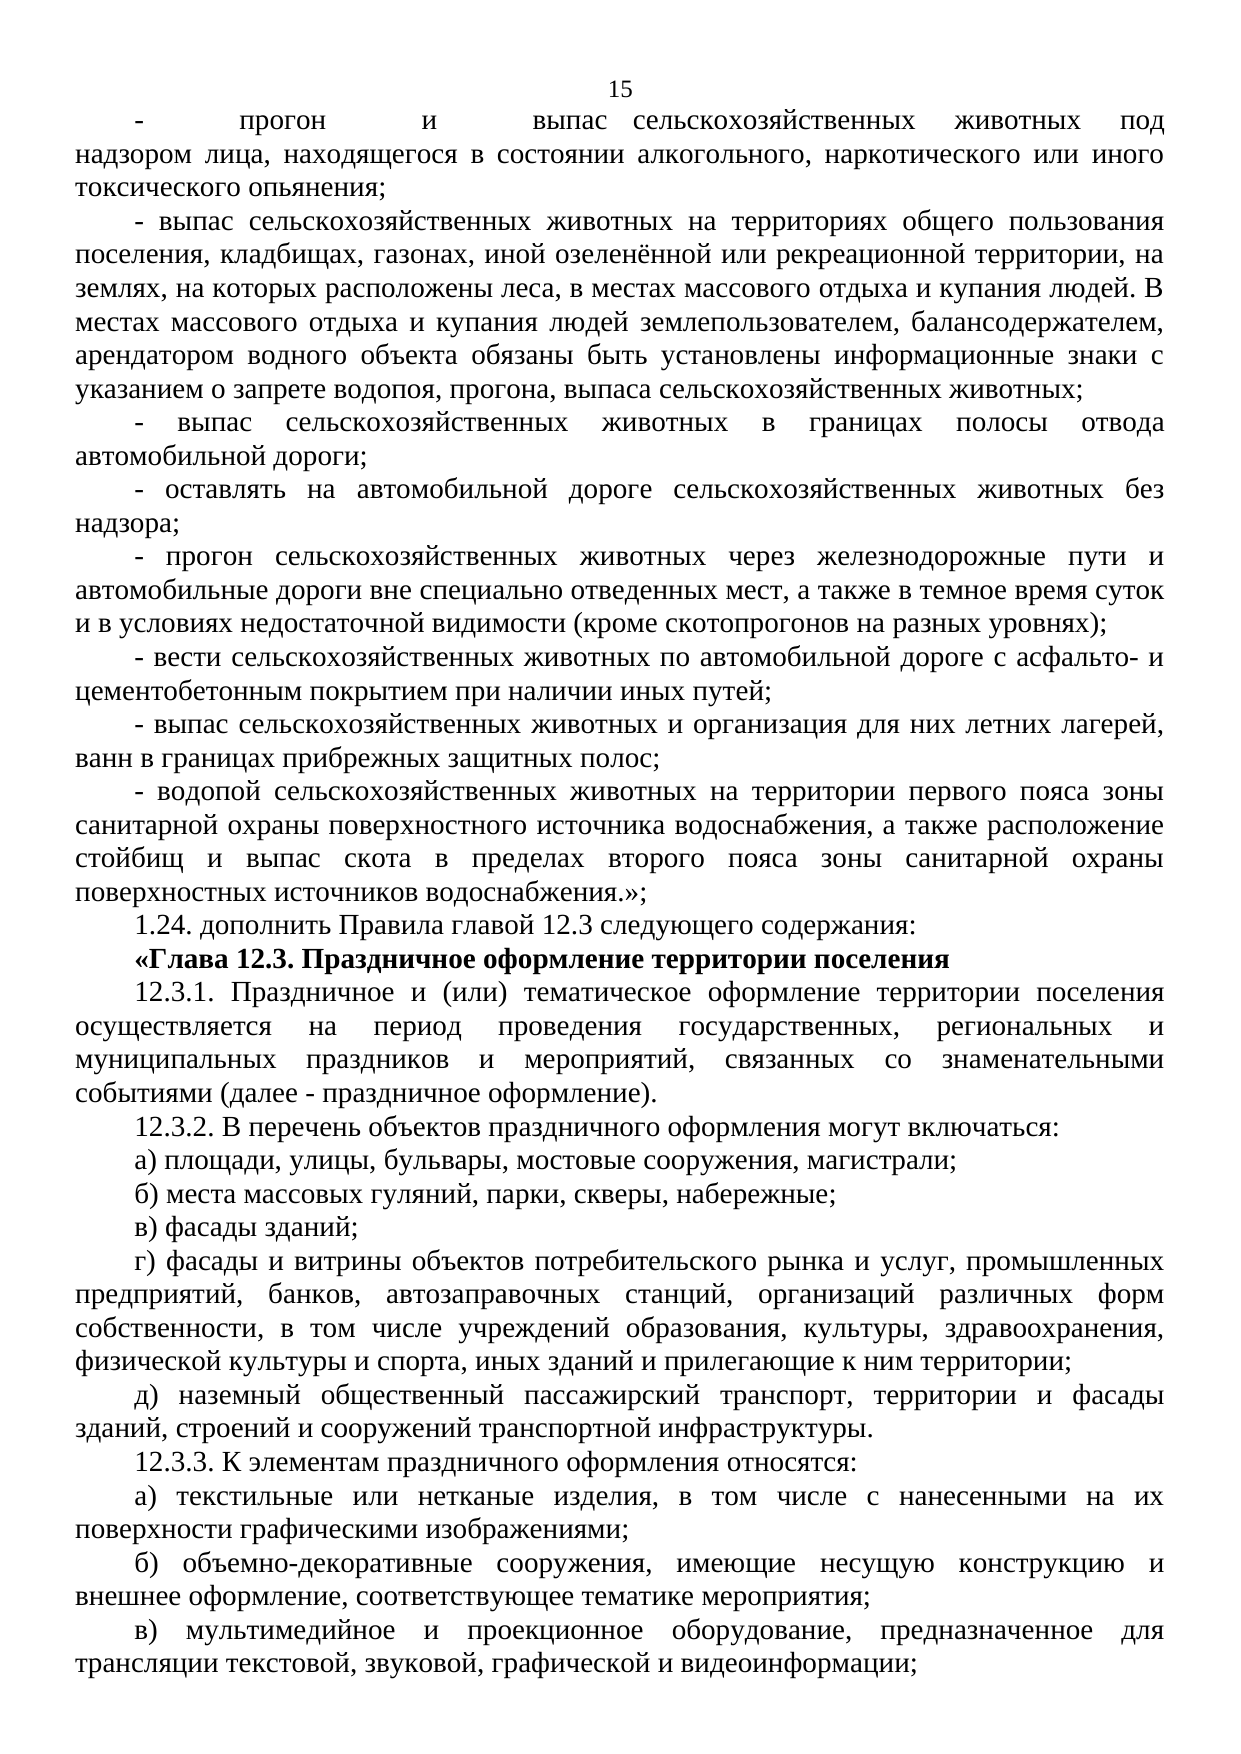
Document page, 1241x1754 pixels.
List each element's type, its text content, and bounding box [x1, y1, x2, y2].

text 12.3.3. К элементам праздничного оформления относятся: [75, 1444, 1165, 1478]
text 12.3.1. Праздничное и (или) тематическое оформление территории поселения осуществляется на период проведения государственных, региональных и муниципальных праздников и мероприятий, связанных со знаменательными событиями (далее - праздничное оформление). [75, 974, 1165, 1109]
text б) объемно-декоративные сооружения, имеющие несущую конструкцию и внешнее оформление, соответствующее тематике мероприятия; [75, 1545, 1165, 1612]
text - выпас сельскохозяйственных животных в границах полосы отвода автомобильной дороги; [75, 404, 1165, 471]
text а) текстильные или нетканые изделия, в том числе с нанесенными на их поверхности графическими изображениями; [75, 1478, 1165, 1545]
text - выпас сельскохозяйственных животных на территориях общего пользования поселения, кладбищах, газонах, иной озеленённой или рекреационной территории, на землях, на которых расположены леса, в местах массового отдыха и купания людей. В местах массового отдыха и купания людей землепользователем, балансодержателем, арендатором водного объекта обязаны быть установлены информационные знаки с указанием о запрете водопоя, прогона, выпаса сельскохозяйственных животных; [75, 203, 1165, 404]
text в) фасады зданий; [75, 1209, 1165, 1243]
text 12.3.2. В перечень объектов праздничного оформления могут включаться: [75, 1109, 1165, 1142]
text - вести сельскохозяйственных животных по автомобильной дороге с асфальто- и цементобетонным покрытием при наличии иных путей; [75, 639, 1165, 706]
text а) площади, улицы, бульвары, мостовые сооружения, магистрали; [75, 1142, 1165, 1176]
text б) места массовых гуляний, парки, скверы, набережные; [75, 1176, 1165, 1209]
text - водопой сельскохозяйственных животных на территории первого пояса зоны санитарной охраны поверхностного источника водоснабжения, а также расположение стойбищ и выпас скота в пределах второго пояса зоны санитарной охраны поверхностных источников водоснабжения.»; [75, 773, 1165, 907]
text - прогон и выпас сельскохозяйственных животных под надзором лица, находящегося в состоянии алкогольного, наркотического или иного токсического опьянения; [75, 102, 1165, 203]
text д) наземный общественный пассажирский транспорт, территории и фасады зданий, строений и сооружений транспортной инфраструктуры. [75, 1377, 1165, 1444]
text - оставлять на автомобильной дороге сельскохозяйственных животных без надзора; [75, 471, 1165, 538]
text в) мультимедийное и проекционное оборудование, предназначенное для трансляции текстовой, звуковой, графической и видеоинформации; [75, 1612, 1165, 1679]
text г) фасады и витрины объектов потребительского рынка и услуг, промышленных предприятий, банков, автозаправочных станций, организаций различных форм собственности, в том числе учреждений образования, культуры, здравоохранения, физической культуры и спорта, иных зданий и прилегающие к ним территории; [75, 1243, 1165, 1377]
text - прогон сельскохозяйственных животных через железнодорожные пути и автомобильные дороги вне специально отведенных мест, а также в темное время суток и в условиях недостаточной видимости (кроме скотопрогонов на разных уровнях); [75, 538, 1165, 639]
text - выпас сельскохозяйственных животных и организация для них летних лагерей, ванн в границах прибрежных защитных полос; [75, 706, 1165, 773]
text 1.24. дополнить Правила главой 12.3 следующего содержания: [75, 907, 1165, 941]
text «Глава 12.3. Праздничное оформление территории поселения [75, 941, 1165, 974]
